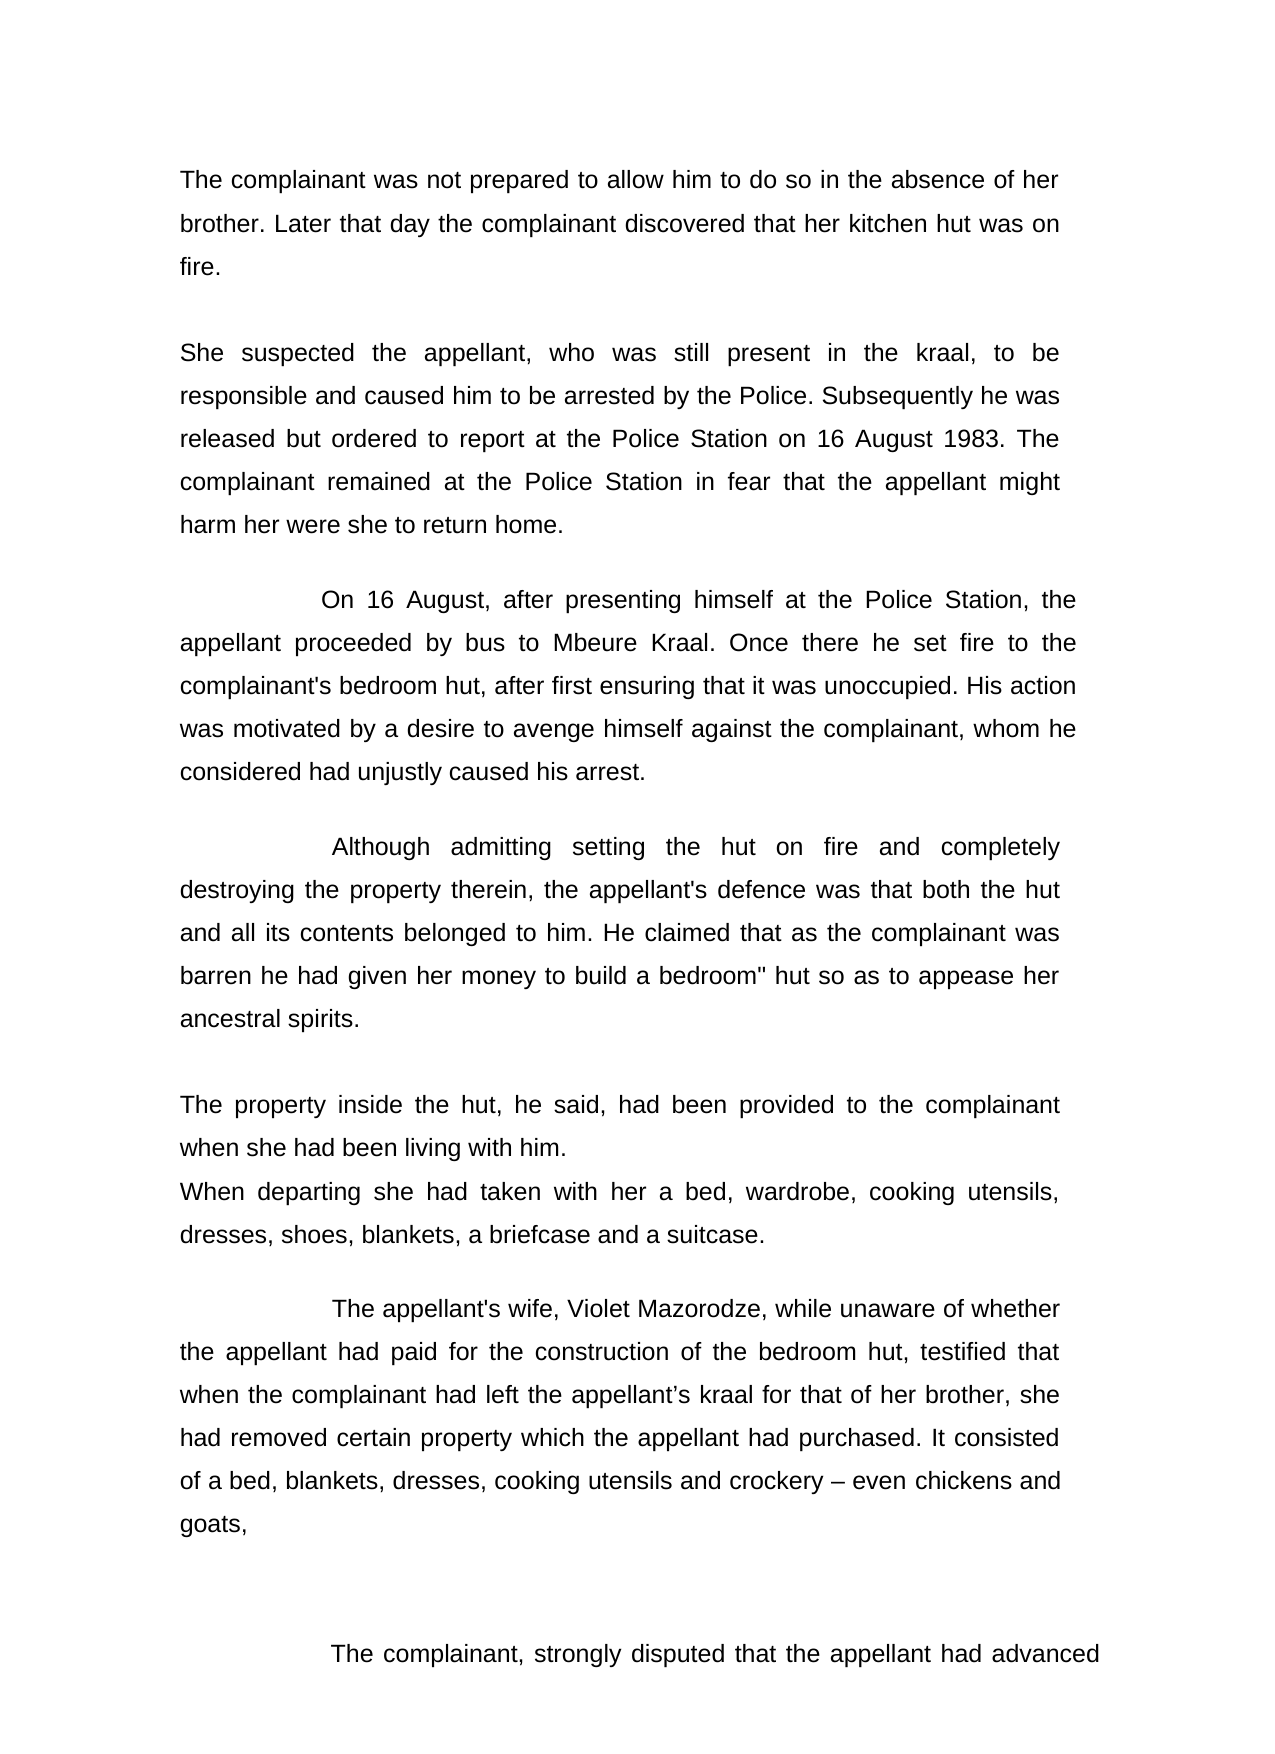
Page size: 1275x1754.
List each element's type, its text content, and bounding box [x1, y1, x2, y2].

text When departing she had taken with her a bed, wardrobe, cooking utensils, dresses, shoes, blankets, a briefcase and a suitcase. [179, 1177, 1061, 1248]
text The complainant was not prepared to allow him to do so in the absence of her brother. Later that day the complainant discovered that her kitchen hut was on fire. [179, 166, 1061, 281]
text On 16 August, after presenting himself at the Police Station, the appellant proceeded by bus to Mbeure Kraal. Once there he set fire to the complainant's bedroom hut, after first ensuring that it was unoccupied. His action was motivated by a desire to avenge himself against the complainant, whom he considered had unjustly caused his arrest. [179, 585, 1078, 786]
text The property inside the hut, he said, had been provided to the complainant when she had been living with him. [179, 1090, 1061, 1162]
text The appellant's wife, Violet Mazorodze, while unaware of whether the appellant had paid for the construction of the bedroom hut, testified that when the complainant had left the appellant’s kraal for that of her brother, she had removed certain property which the appellant had purchased. It consisted of a bed, blankets, dresses, cooking utensils and crockery – even chickens and goats, [179, 1294, 1061, 1538]
text She suspected the appellant, who was still present in the kraal, to be responsible and caused him to be arrested by the Police. Subsequently he was released but ordered to report at the Police Station on 16 August 1983. The complainant remained at the Police Station in fear that the appellant might harm her were she to return home. [179, 338, 1061, 539]
text Although admitting setting the hut on fire and completely destroying the property therein, the appellant's defence was that both the hut and all its contents belonged to him. He claimed that as the complainant was barren he had given her money to build a bedroom" hut so as to appease her ancestral spirits. [179, 832, 1061, 1033]
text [207, 1639, 1101, 1667]
